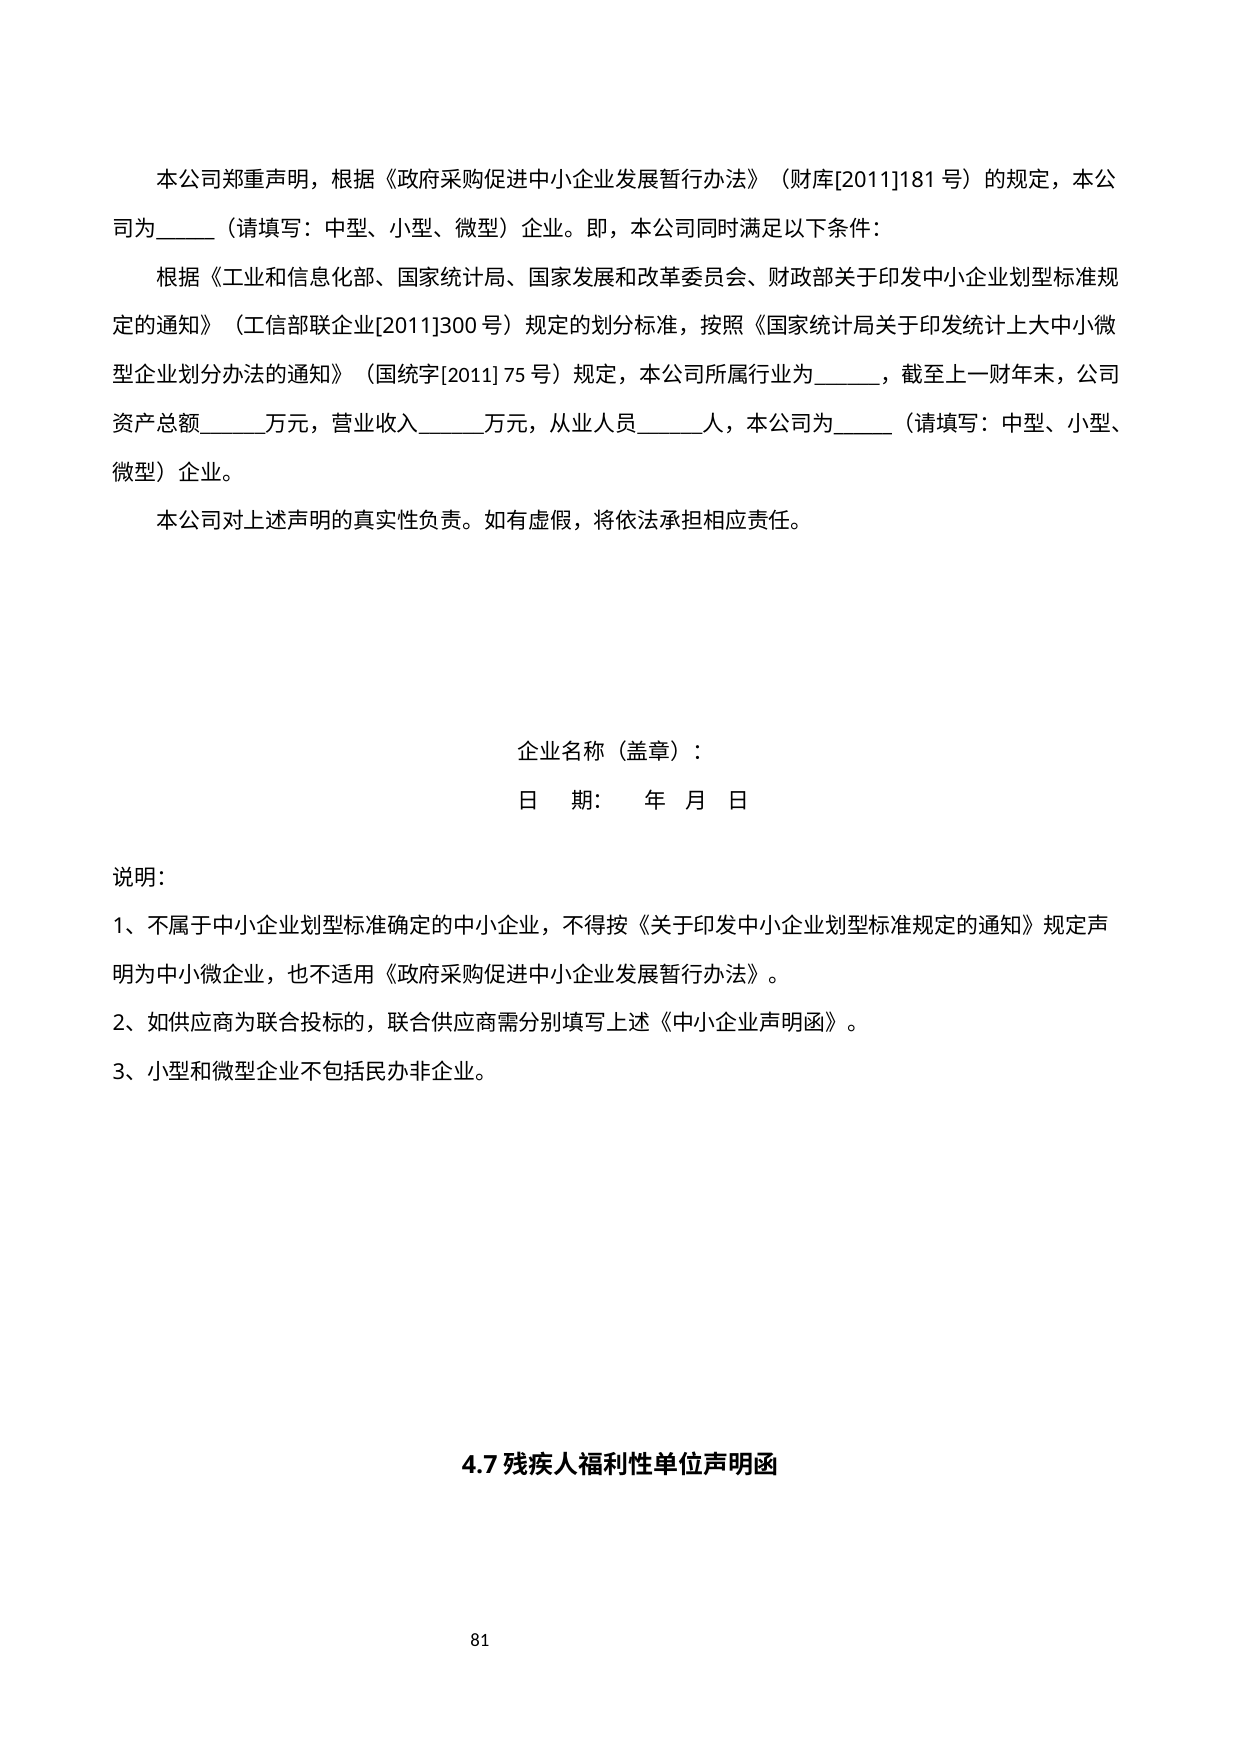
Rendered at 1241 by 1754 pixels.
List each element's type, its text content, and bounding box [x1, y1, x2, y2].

text 说明： [112, 860, 1128, 892]
text 2、如供应商为联合投标的，联合供应商需分别填写上述《中小企业声明函》。 [112, 1005, 1128, 1038]
text 4.7 残疾人福利性单位声明函 [112, 1430, 1128, 1495]
text 企业名称（盖章）： 日 期： 年 月 日 [517, 733, 1128, 815]
text 1、不属于中小企业划型标准确定的中小企业，不得按《关于印发中小企业划型标准规定的通知》规定声明为中小微企业，也不适用《政府采购促进中小企业发展暂行办法》。 [112, 908, 1128, 989]
text 本公司对上述声明的真实性负责。如有虚假，将依法承担相应责任。 [112, 503, 1128, 535]
text 本公司郑重声明，根据《政府采购促进中小企业发展暂行办法》（财库[2011]181号）的规定，本公司为______（请填写：中型、小型、微型）企业。即，本公司同时满足以下条件： 根据《工业和信息化部、国家统计局、国家发展和改革委员会、财政部关于印发中小企业划型标准规定的通知》（工信部联企业[2011]300号）规定的划分标准，按照《国家统计局关于印发统计上大中小微型企业划分办法的通知》（国统字[2011] 75号）规定，本公司所属行业为______，截至上一财年末，公司资产总额______万元，营业收入______万元，从业人员______人，本公司为______（请填写：中型、小型、微型）企业。 [112, 162, 1128, 487]
text 3、小型和微型企业不包括民办非企业。 [112, 1053, 1128, 1086]
